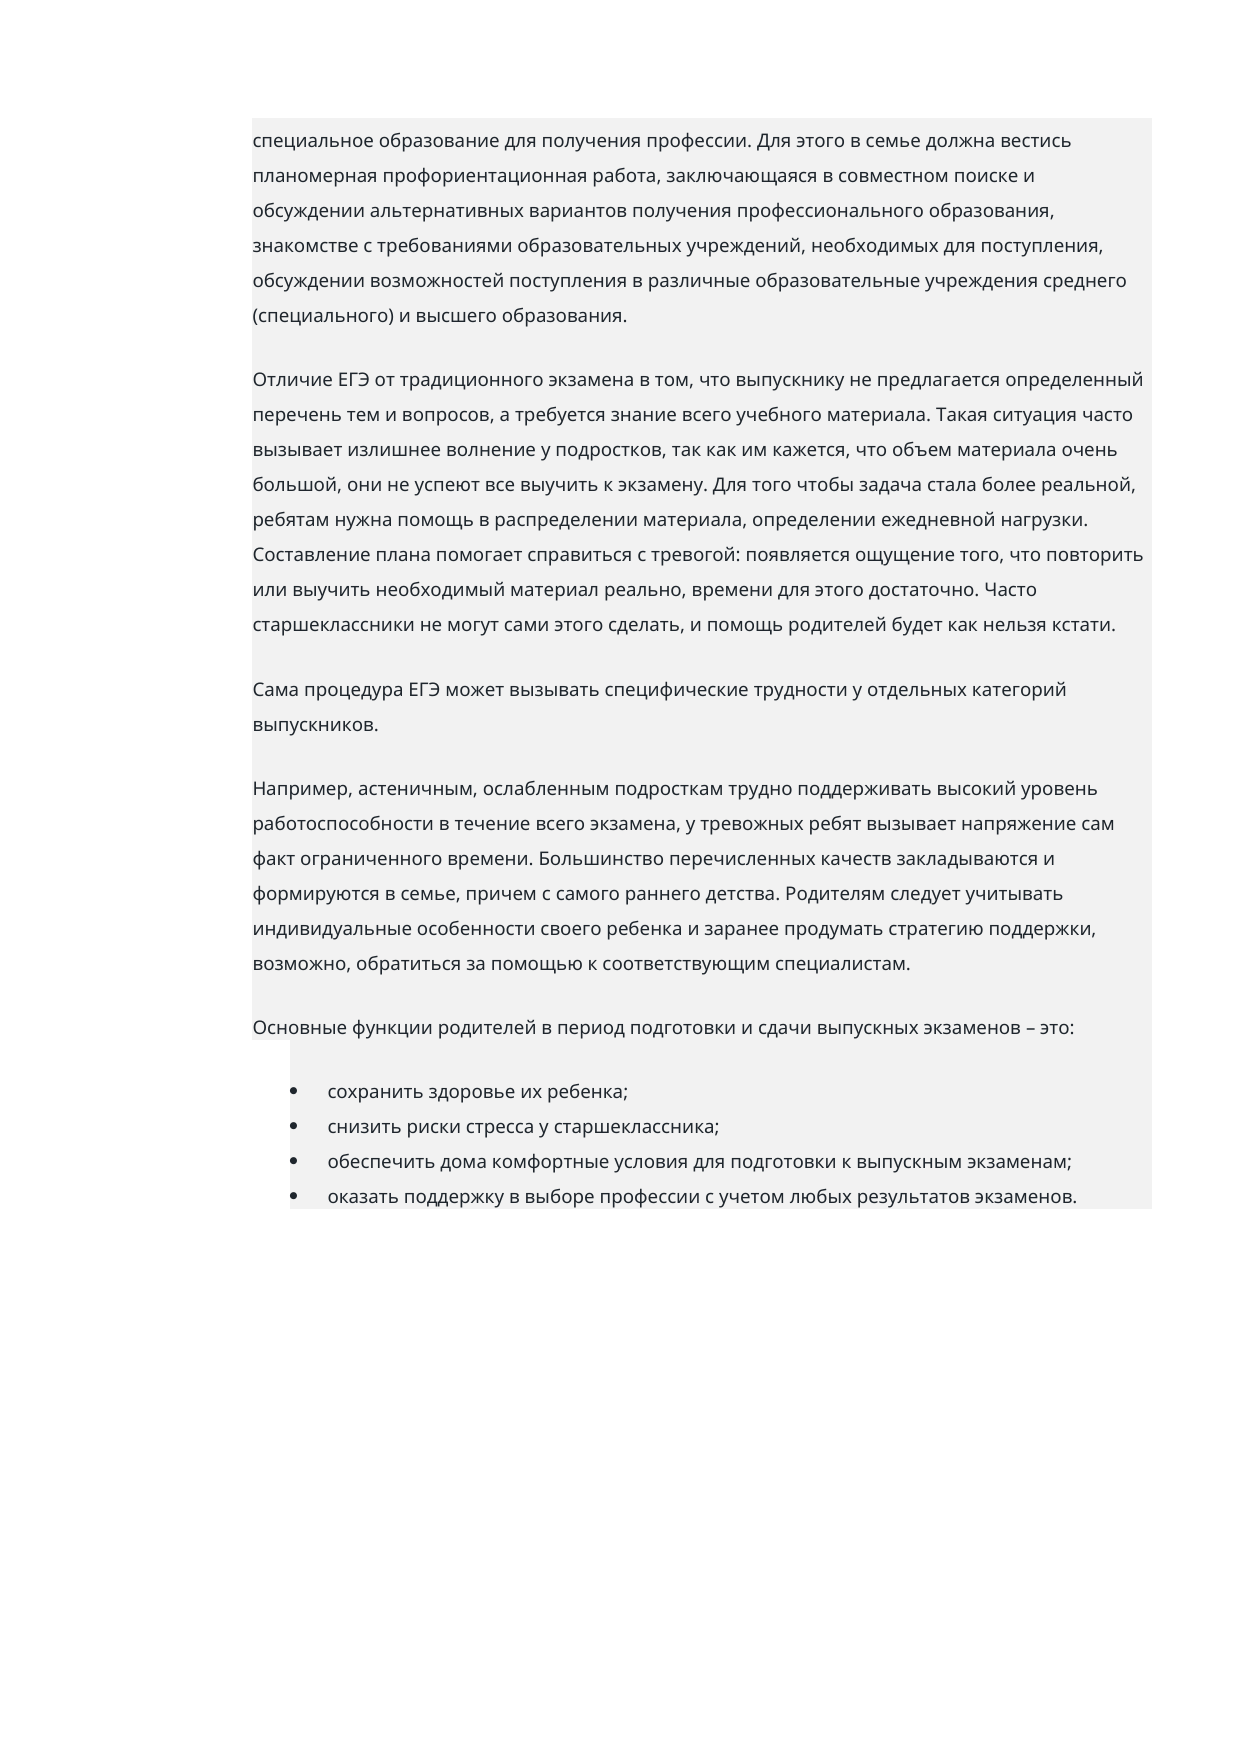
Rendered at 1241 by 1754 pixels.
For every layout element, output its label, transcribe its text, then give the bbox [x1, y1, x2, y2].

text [252, 118, 1152, 328]
text Например, астеничным, ослабленным подросткам трудно поддерживать высокий уровень работоспособности в течение всего экзамена, у тревожных ребят вызывает напряжение сам факт ограниченного времени. Большинство перечисленных качеств закладываются и формируются в семье, причем с самого раннего детства. Родителям следует учитывать индивидуальные особенности своего ребенка и заранее продумать стратегию поддержки, возможно, обратиться за помощью к соответствующим специалистам. [252, 766, 1152, 976]
list обеспечить дома комфортные условия для подготовки к выпускным экзаменам; [290, 1139, 1152, 1174]
list сохранить здоровье их ребенка; [290, 1069, 1152, 1104]
text Сама процедура ЕГЭ может вызывать специфические трудности у отдельных категорий выпускников. [252, 666, 1152, 736]
list снизить риски стресса у старшеклассника; [290, 1104, 1152, 1139]
list оказать поддержку в выборе профессии с учетом любых результатов экзаменов. [290, 1174, 1152, 1209]
text Отличие ЕГЭ от традиционного экзамена в том, что выпускнику не предлагается определенный перечень тем и вопросов, а требуется знание всего учебного материала. Такая ситуация часто вызывает излишнее волнение у подростков, так как им кажется, что объем материала очень большой, они не успеют все выучить к экзамену. Для того чтобы задача стала более реальной, ребятам нужна помощь в распределении материала, определении ежедневной нагрузки. Составление плана помогает справиться с тревогой: появляется ощущение того, что повторить или выучить необходимый материал реально, времени для этого достаточно. Часто старшеклассники не могут сами этого сделать, и помощь родителей будет как нельзя кстати. [252, 357, 1152, 637]
text Основные функции родителей в период подготовки и сдачи выпускных экзаменов – это: [252, 1005, 1152, 1040]
